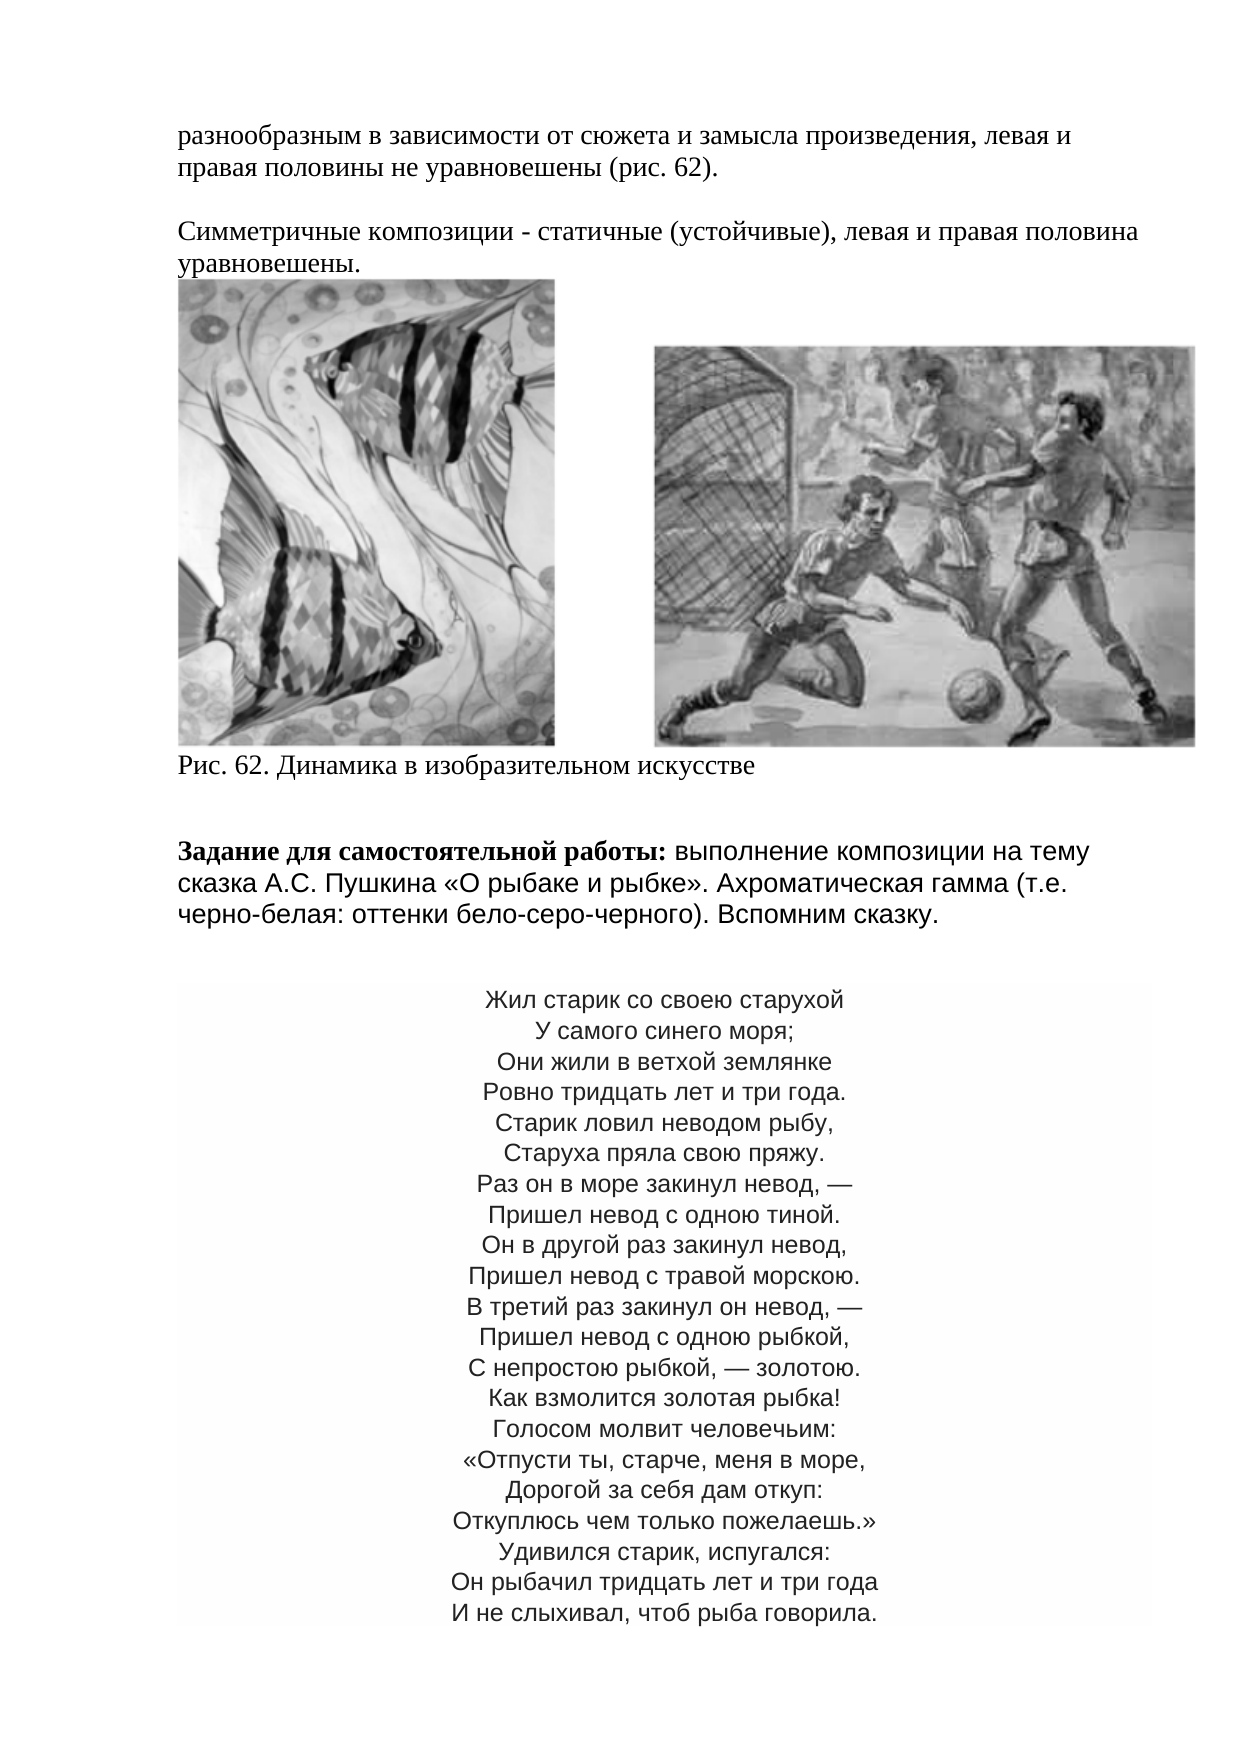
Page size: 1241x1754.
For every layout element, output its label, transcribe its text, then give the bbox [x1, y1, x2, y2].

text Рис. 62. Динамика в изобразительном искусстве [177, 749, 1152, 781]
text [177, 118, 1152, 183]
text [177, 983, 1152, 1626]
text Задание для самостоятельной работы: выполнение композиции на тему сказка А.С. Пушкина «О рыбаке и рыбке». Ахроматическая гамма (т.е. черно-белая: оттенки бело-серо-черного). Вспомним сказку. [177, 834, 1152, 929]
text Симметричные композиции - статичные (устойчивые), левая и правая половина уравновешены. [177, 213, 1152, 278]
picture [177, 278, 1197, 749]
